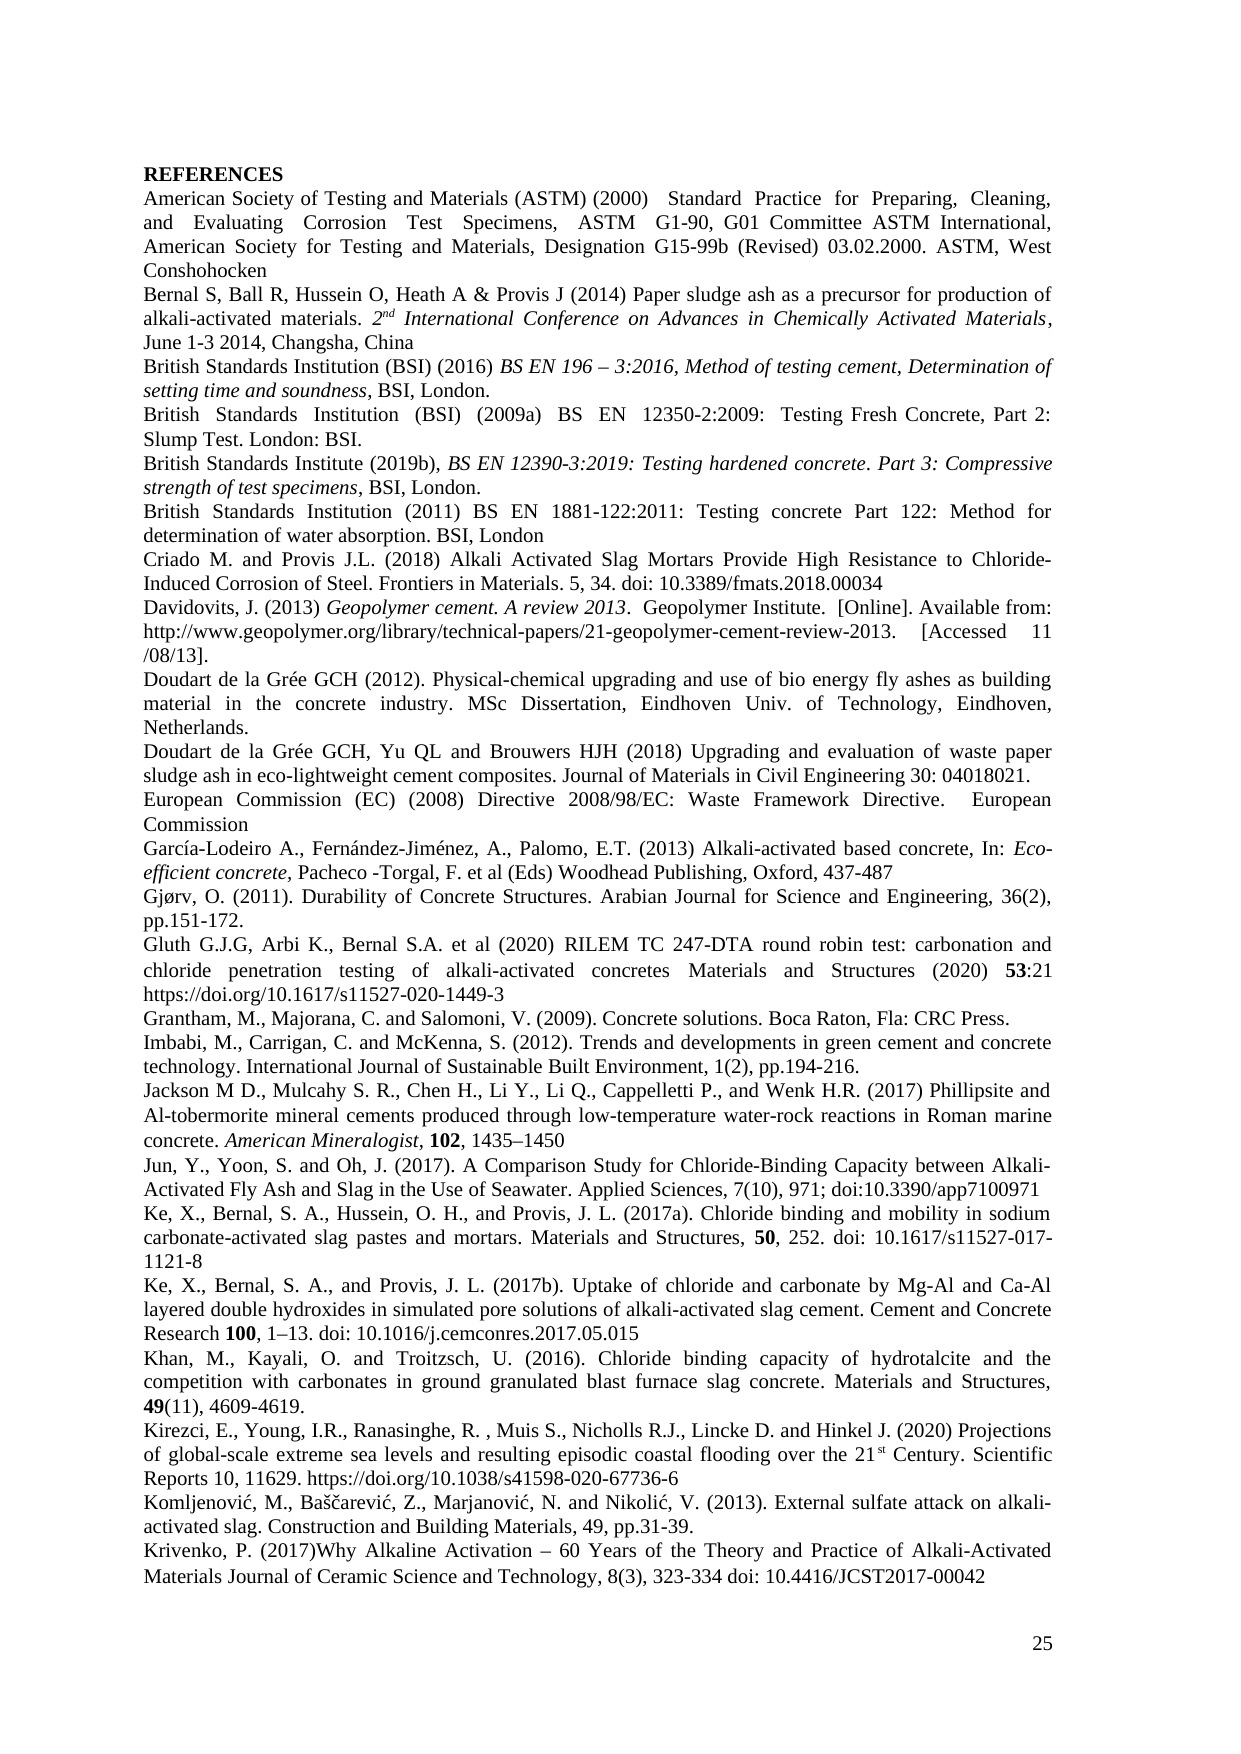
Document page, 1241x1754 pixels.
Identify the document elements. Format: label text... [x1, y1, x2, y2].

text Kirezci, E., Young, I.R., Ranasinghe, R. , Muis S., Nicholls R.J., Lincke D. and Hinkel J. (2020) Projections of global-scale extreme sea levels and resulting episodic coastal flooding over the 21st Century. Scientific Reports 10, 11629. https://doi.org/10.1038/s41598-020-67736-6 [143, 1418, 1053, 1490]
text British Standards Institution (BSI) (2009a) BS EN 12350-2:2009: Testing Fresh Concrete, Part 2: Slump Test. London: BSI. [143, 402, 1053, 451]
text British Standards Institute (2019b), BS EN 12390-3:2019: Testing hardened concrete. Part 3: Compressive strength of test specimens, BSI, London. [143, 451, 1053, 499]
text Khan, M., Kayali, O. and Troitzsch, U. (2016). Chloride binding capacity of hydrotalcite and the competition with carbonates in ground granulated blast furnace slag concrete. Materials and Structures, 49(11), 4609-4619. [143, 1345, 1053, 1418]
text Krivenko, P. (2017)Why Alkaline Activation – 60 Years of the Theory and Practice of Alkali-Activated Materials Journal of Ceramic Science and Technology, 8(3), 323-334 doi: 10.4416/JCST2017-00042 [143, 1538, 1053, 1588]
text Ke, X., Bernal, S. A., Hussein, O. H., and Provis, J. L. (2017a). Chloride binding and mobility in sodium carbonate-activated slag pastes and mortars. Materials and Structures, 50, 252. doi: 10.1617/s11527-017-1121-8 [143, 1201, 1053, 1273]
text Grantham, M., Majorana, C. and Salomoni, V. (2009). Concrete solutions. Boca Raton, Fla: CRC Press. [143, 1006, 1053, 1030]
text Bernal S, Ball R, Hussein O, Heath A & Provis J (2014) Paper sludge ash as a precursor for production of alkali-activated materials. 2nd International Conference on Advances in Chemically Activated Materials, June 1-3 2014, Changsha, China [143, 282, 1053, 354]
text Komljenović, M., Baščarević, Z., Marjanović, N. and Nikolić, V. (2013). External sulfate attack on alkali-activated slag. Construction and Building Materials, 49, pp.31-39. [143, 1490, 1053, 1538]
text Gjørv, O. (2011). Durability of Concrete Structures. Arabian Journal for Science and Engineering, 36(2), pp.151-172. [143, 884, 1053, 932]
text García-Lodeiro A., Fernández-Jiménez, A., Palomo, E.T. (2013) Alkali-activated based concrete, In: Eco-efficient concrete, Pacheco -Torgal, F. et al (Eds) Woodhead Publishing, Oxford, 437-487 [143, 836, 1053, 884]
text Ke, X., Bernal, S. A., and Provis, J. L. (2017b). Uptake of chloride and carbonate by Mg-Al and Ca-Al layered double hydroxides in simulated pore solutions of alkali-activated slag cement. Cement and Concrete Research 100, 1–13. doi: 10.1016/j.cemconres.2017.05.015 [143, 1273, 1053, 1345]
text British Standards Institution (2011) BS EN 1881-122:2011: Testing concrete Part 122: Method for determination of water absorption. BSI, London [143, 499, 1053, 547]
text Doudart de la Grée GCH (2012). Physical-chemical upgrading and use of bio energy fly ashes as building material in the concrete industry. MSc Dissertation, Eindhoven Univ. of Technology, Eindhoven, Netherlands. [143, 667, 1053, 739]
text European Commission (EC) (2008) Directive 2008/98/EC: Waste Framework Directive. European Commission [143, 787, 1053, 836]
text Criado M. and Provis J.L. (2018) Alkali Activated Slag Mortars Provide High Resistance to Chloride-Induced Corrosion of Steel. Frontiers in Materials. 5, 34. doi: 10.3389/fmats.2018.00034 [143, 547, 1053, 595]
text Imbabi, M., Carrigan, C. and McKenna, S. (2012). Trends and developments in green cement and concrete technology. International Journal of Sustainable Built Environment, 1(2), pp.194-216. [143, 1030, 1053, 1078]
text British Standards Institution (BSI) (2016) BS EN 196 – 3:2016, Method of testing cement, Determination of setting time and soundness, BSI, London. [143, 354, 1053, 402]
text REFERENCES [143, 162, 1053, 186]
text Gluth G.J.G, Arbi K., Bernal S.A. et al (2020) RILEM TC 247-DTA round robin test: carbonation and chloride penetration testing of alkali-activated concretes Materials and Structures (2020) 53:21 https://doi.org/10.1617/s11527-020-1449-3 [143, 932, 1053, 1006]
text Jun, Y., Yoon, S. and Oh, J. (2017). A Comparison Study for Chloride-Binding Capacity between Alkali-Activated Fly Ash and Slag in the Use of Seawater. Applied Sciences, 7(10), 971; doi:10.3390/app7100971 [143, 1153, 1053, 1201]
text Jackson M D., Mulcahy S. R., Chen H., Li Y., Li Q., Cappelletti P., and Wenk H.R. (2017) Phillipsite and Al-tobermorite mineral cements produced through low-temperature water-rock reactions in Roman marine concrete. American Mineralogist, 102, 1435–1450 [143, 1078, 1053, 1153]
text Davidovits, J. (2013) Geopolymer cement. A review 2013. Geopolymer Institute. [Online]. Available from: http://www.geopolymer.org/library/technical-papers/21-geopolymer-cement-review-2013. [Accessed 11 /08/13]. [143, 595, 1053, 667]
text American Society of Testing and Materials (ASTM) (2000) Standard Practice for Preparing, Cleaning, and Evaluating Corrosion Test Specimens, ASTM G1-90, G01 Committee ASTM International, American Society for Testing and Materials, Designation G15-99b (Revised) 03.02.2000. ASTM, West Conshohocken [143, 186, 1053, 282]
text Doudart de la Grée GCH, Yu QL and Brouwers HJH (2018) Upgrading and evaluation of waste paper sludge ash in eco-lightweight cement composites. Journal of Materials in Civil Engineering 30: 04018021. [143, 739, 1053, 787]
